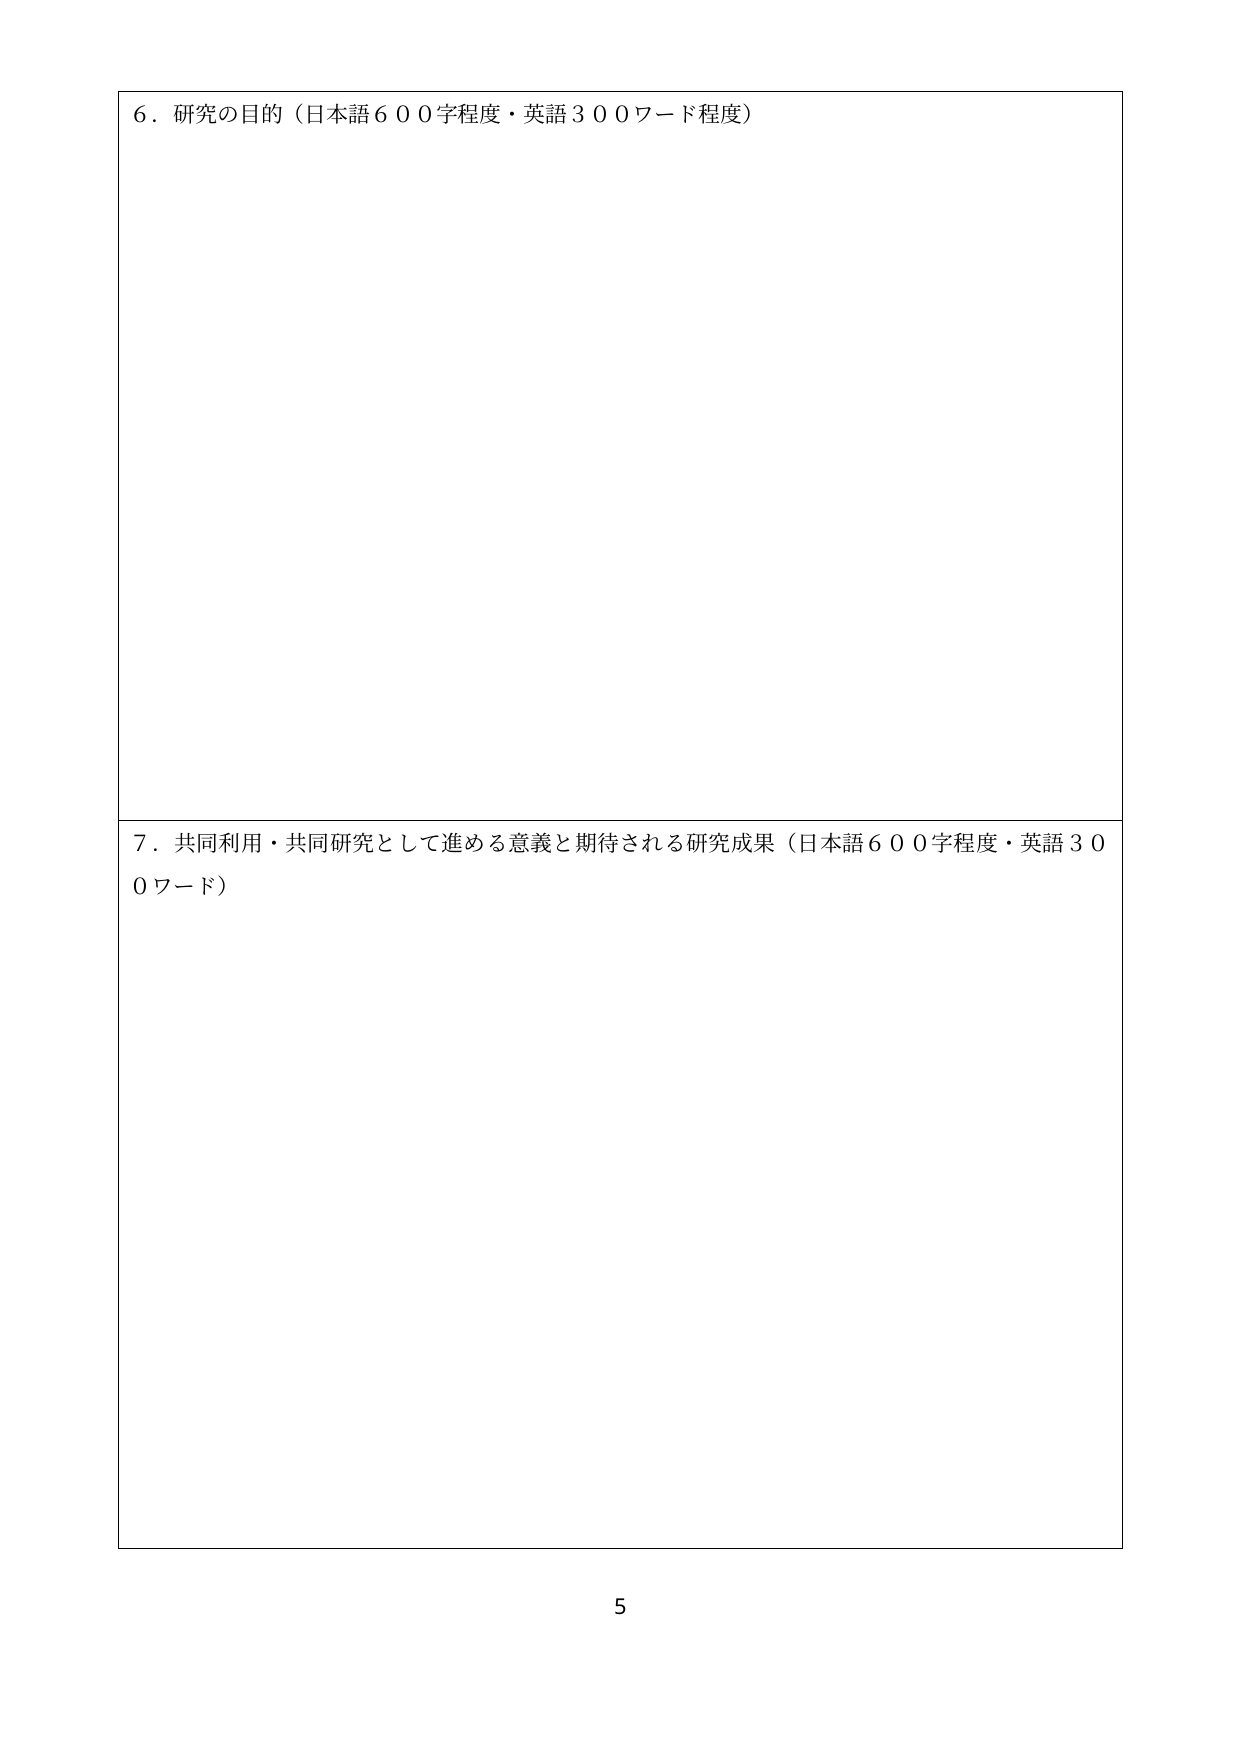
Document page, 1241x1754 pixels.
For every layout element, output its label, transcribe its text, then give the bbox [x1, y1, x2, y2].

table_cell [119, 821, 1122, 1548]
table_cell ６．研究の目的（日本語６００字程度・英語３００ワード程度） [119, 92, 1122, 819]
